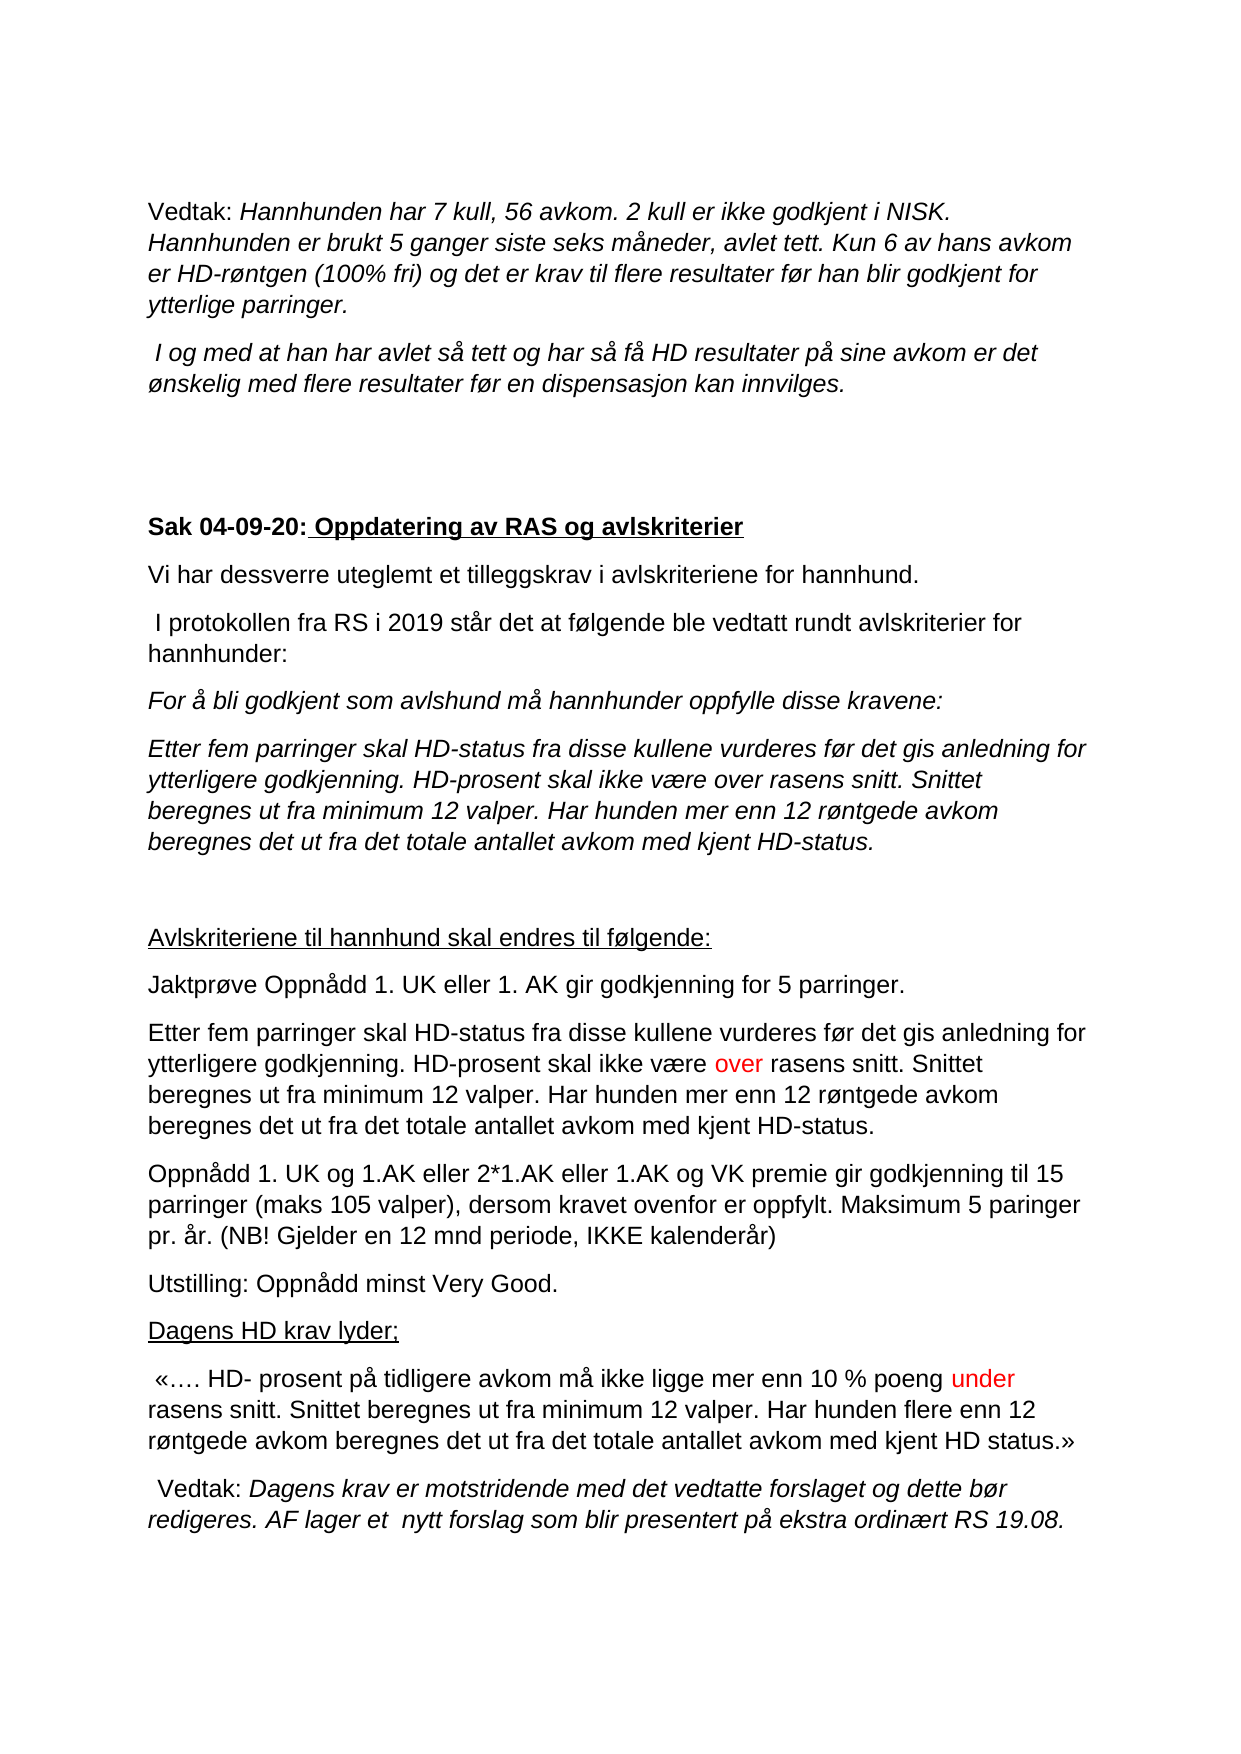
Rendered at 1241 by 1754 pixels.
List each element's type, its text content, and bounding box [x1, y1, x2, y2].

text Vedtak: Hannhunden har 7 kull, 56 avkom. 2 kull er ikke godkjent i NISK. Hannhunden er brukt 5 ganger siste seks måneder, avlet tett. Kun 6 av hans avkom er HD-røntgen (100% fri) og det er krav til flere resultater før han blir godkjent for ytterlige parringer. [148, 197, 1093, 319]
text Utstilling: Oppnådd minst Very Good. [148, 1269, 1093, 1297]
text I og med at han har avlet så tett og har så få HD resultater på sine avkom er det ønskelig med flere resultater før en dispensasjon kan innvilges. [148, 338, 1093, 398]
text «…. HD- prosent på tidligere avkom må ikke ligge mer enn 10 % poeng under rasens snitt. Snittet beregnes ut fra minimum 12 valper. Har hunden flere enn 12 røntgede avkom beregnes det ut fra det totale antallet avkom med kjent HD status.» [148, 1364, 1093, 1455]
text Dagens HD krav lyder; [148, 1316, 1093, 1345]
text Etter fem parringer skal HD-status fra disse kullene vurderes før det gis anledning for ytterligere godkjenning. HD-prosent skal ikke være over rasens snitt. Snittet beregnes ut fra minimum 12 valper. Har hunden mer enn 12 røntgede avkom beregnes det ut fra det totale antallet avkom med kjent HD-status. [148, 734, 1093, 856]
text Oppnådd 1. UK og 1.AK eller 2*1.AK eller 1.AK og VK premie gir godkjenning til 15 parringer (maks 105 valper), dersom kravet ovenfor er oppfylt. Maksimum 5 paringer pr. år. (NB! Gjelder en 12 mnd periode, IKKE kalenderår) [148, 1159, 1093, 1250]
text Avlskriteriene til hannhund skal endres til følgende: [148, 923, 1093, 951]
text Etter fem parringer skal HD-status fra disse kullene vurderes før det gis anledning for ytterligere godkjenning. HD-prosent skal ikke være over rasens snitt. Snittet beregnes ut fra minimum 12 valper. Har hunden mer enn 12 røntgede avkom beregnes det ut fra det totale antallet avkom med kjent HD-status. [148, 1018, 1093, 1140]
text Vi har dessverre uteglemt et tilleggskrav i avlskriteriene for hannhund. [148, 560, 1093, 589]
text Jaktprøve Oppnådd 1. UK eller 1. AK gir godkjenning for 5 parringer. [148, 970, 1093, 999]
text I protokollen fra RS i 2019 står det at følgende ble vedtatt rundt avlskriterier for hannhunder: [148, 608, 1093, 667]
text Vedtak: Dagens krav er motstridende med det vedtatte forslaget og dette bør redigeres. AF lager et nytt forslag som blir presentert på ekstra ordinært RS 19.08. [148, 1474, 1093, 1534]
text For å bli godkjent som avlshund må hannhunder oppfylle disse kravene: [148, 686, 1093, 715]
text Sak 04-09-20: Oppdatering av RAS og avlskriterier [148, 512, 1093, 541]
